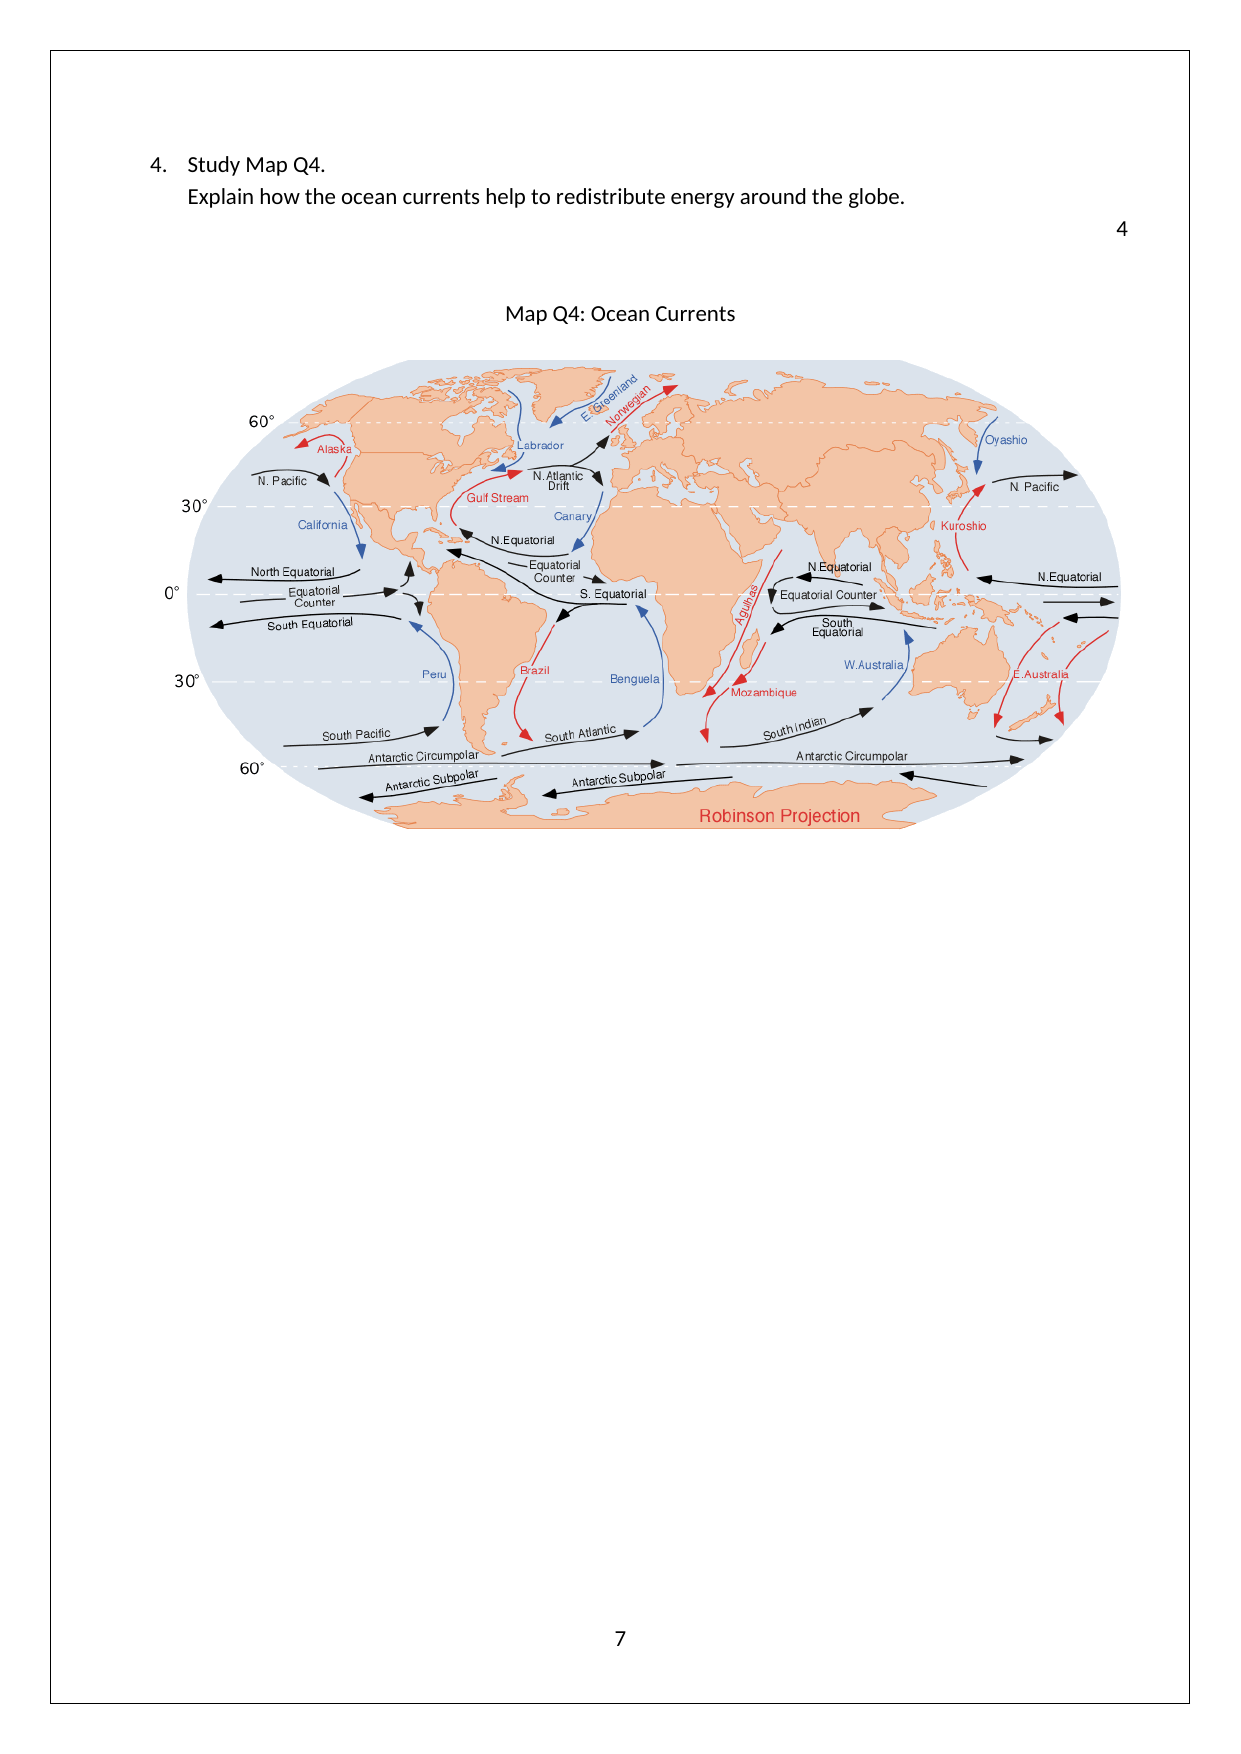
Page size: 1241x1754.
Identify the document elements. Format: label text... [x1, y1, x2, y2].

list Study Map Q4. [150, 150, 1128, 178]
list Explain how the ocean currents help to redistribute energy around the globe. [187, 182, 1128, 210]
text Map Q4: Ocean Currents [112, 299, 1128, 328]
picture [128, 356, 1130, 832]
list 4 [187, 214, 1128, 242]
